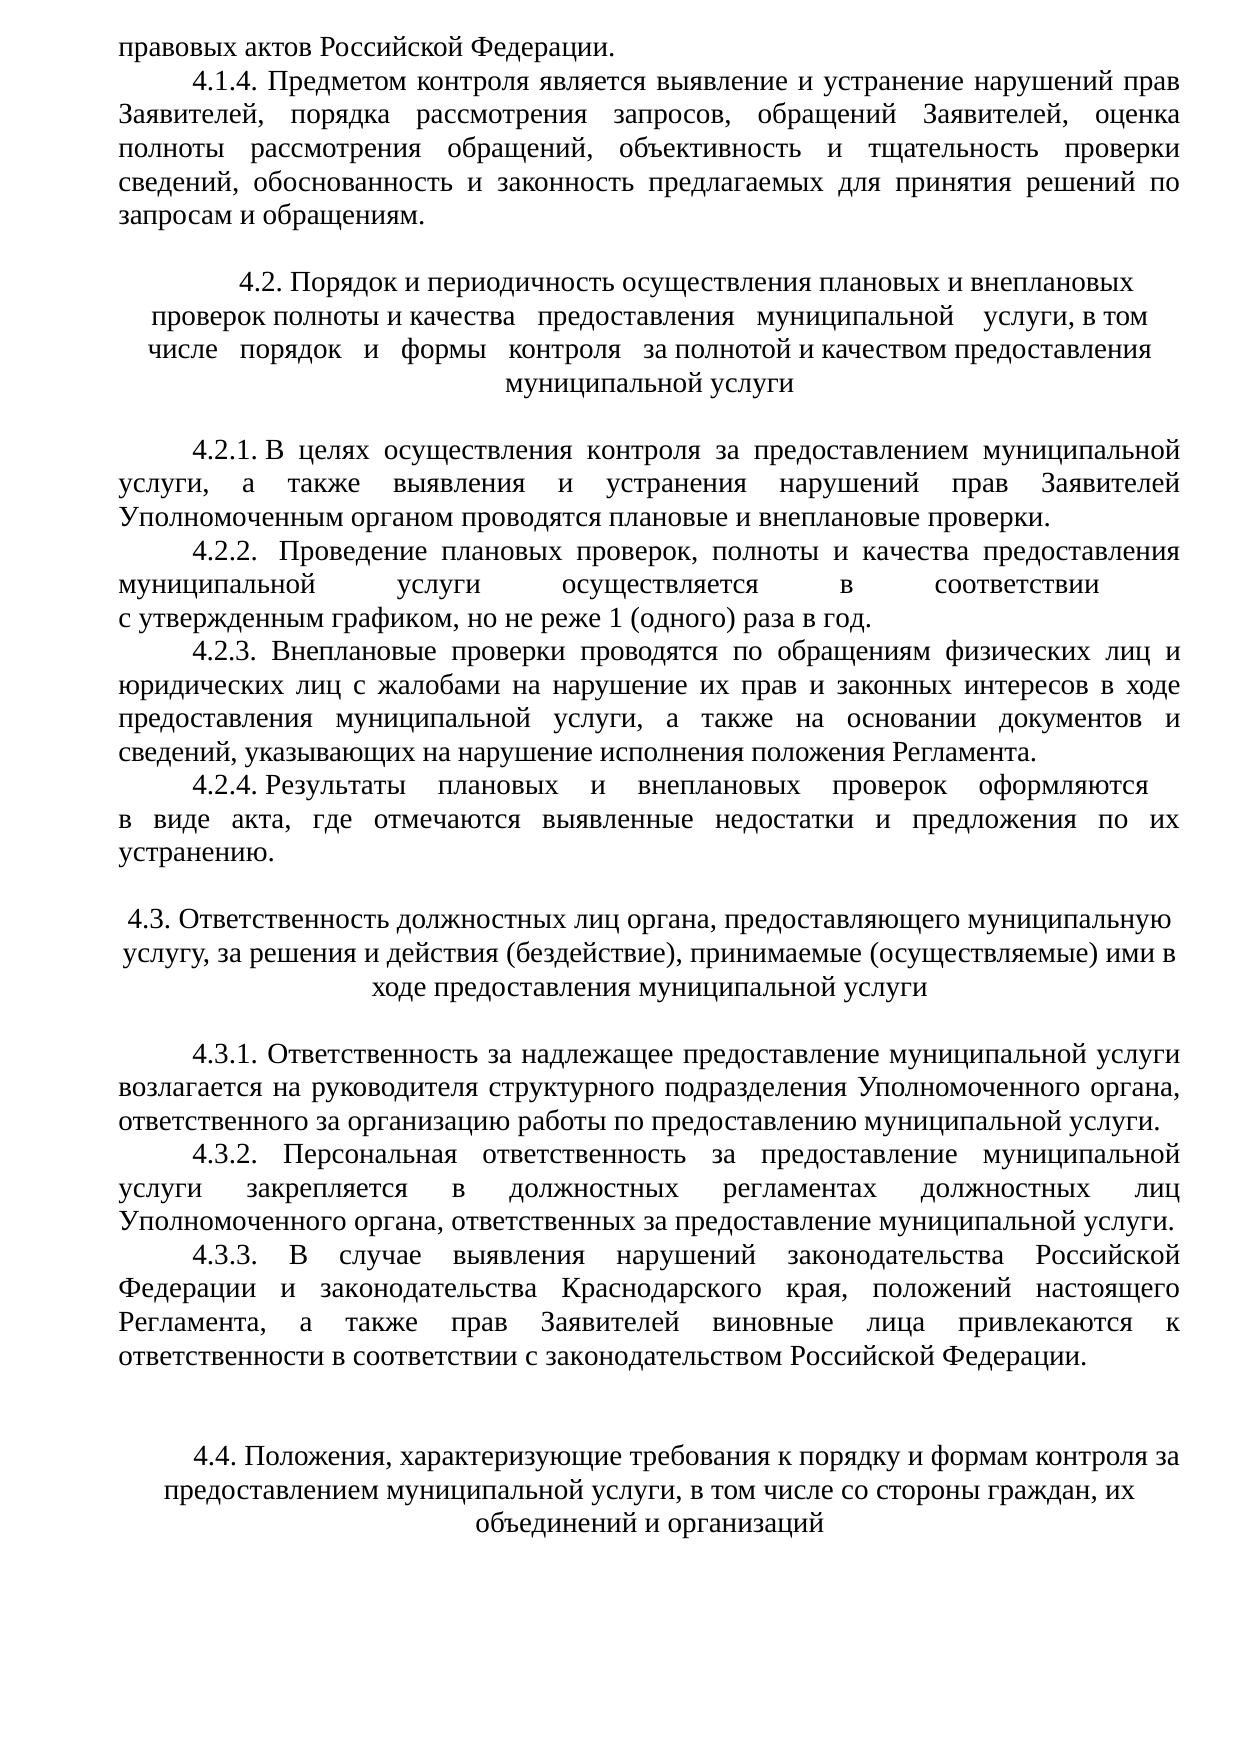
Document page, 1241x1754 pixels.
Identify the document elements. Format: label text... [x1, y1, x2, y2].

text 4.2.1. В целях осуществления контроля за предоставлением муниципальной услуги, а также выявления и устранения нарушений прав Заявителей Уполномоченным органом проводятся плановые и внеплановые проверки. [118, 432, 1181, 533]
text 4.1.4. Предметом контроля является выявление и устранение нарушений прав Заявителей, порядка рассмотрения запросов, обращений Заявителей, оценка полноты рассмотрения обращений, объективность и тщательность проверки сведений, обоснованность и законность предлагаемых для принятия решений по запросам и обращениям. [118, 63, 1181, 231]
text 4.3.1. Ответственность за надлежащее предоставление муниципальной услуги возлагается на руководителя структурного подразделения Уполномоченного органа, ответственного за организацию работы по предоставлению муниципальной услуги. [118, 1036, 1181, 1136]
text 4.4. Положения, характеризующие требования к порядку и формам контроля за предоставлением муниципальной услуги, в том числе со стороны граждан, их объединений и организаций [118, 1438, 1181, 1539]
text 4.3.2. Персональная ответственность за предоставление муниципальной услуги закрепляется в должностных регламентах должностных лиц Уполномоченного органа, ответственных за предоставление муниципальной услуги. [118, 1136, 1181, 1237]
text 4.2.2. Проведение плановых проверок, полноты и качества предоставления муниципальной услуги осуществляется в соответствии с утвержденным графиком, но не реже 1 (одного) раза в год. [118, 533, 1181, 633]
text 4.3.3. В случае выявления нарушений законодательства Российской Федерации и законодательства Краснодарского края, положений настоящего Регламента, а также прав Заявителей виновные лица привлекаются к ответственности в соответствии с законодательством Российской Федерации. [118, 1237, 1181, 1371]
text 4.3. Ответственность должностных лиц органа, предоставляющего муниципальную услугу, за решения и действия (бездействие), принимаемые (осуществляемые) ими в ходе предоставления муниципальной услуги [118, 902, 1181, 1002]
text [118, 29, 1181, 63]
text 4.2. Порядок и периодичность осуществления плановых и внеплановых проверок полноты и качества предоставления муниципальной услуги, в том числе порядок и формы контроля за полнотой и качеством предоставления муниципальной услуги [118, 264, 1181, 398]
text 4.2.4. Результаты плановых и внеплановых проверок оформляются в виде акта, где отмечаются выявленные недостатки и предложения по их устранению. [118, 767, 1181, 868]
text 4.2.3. Внеплановые проверки проводятся по обращениям физических лиц и юридических лиц с жалобами на нарушение их прав и законных интересов в ходе предоставления муниципальной услуги, а также на основании документов и сведений, указывающих на нарушение исполнения положения Регламента. [118, 633, 1181, 767]
